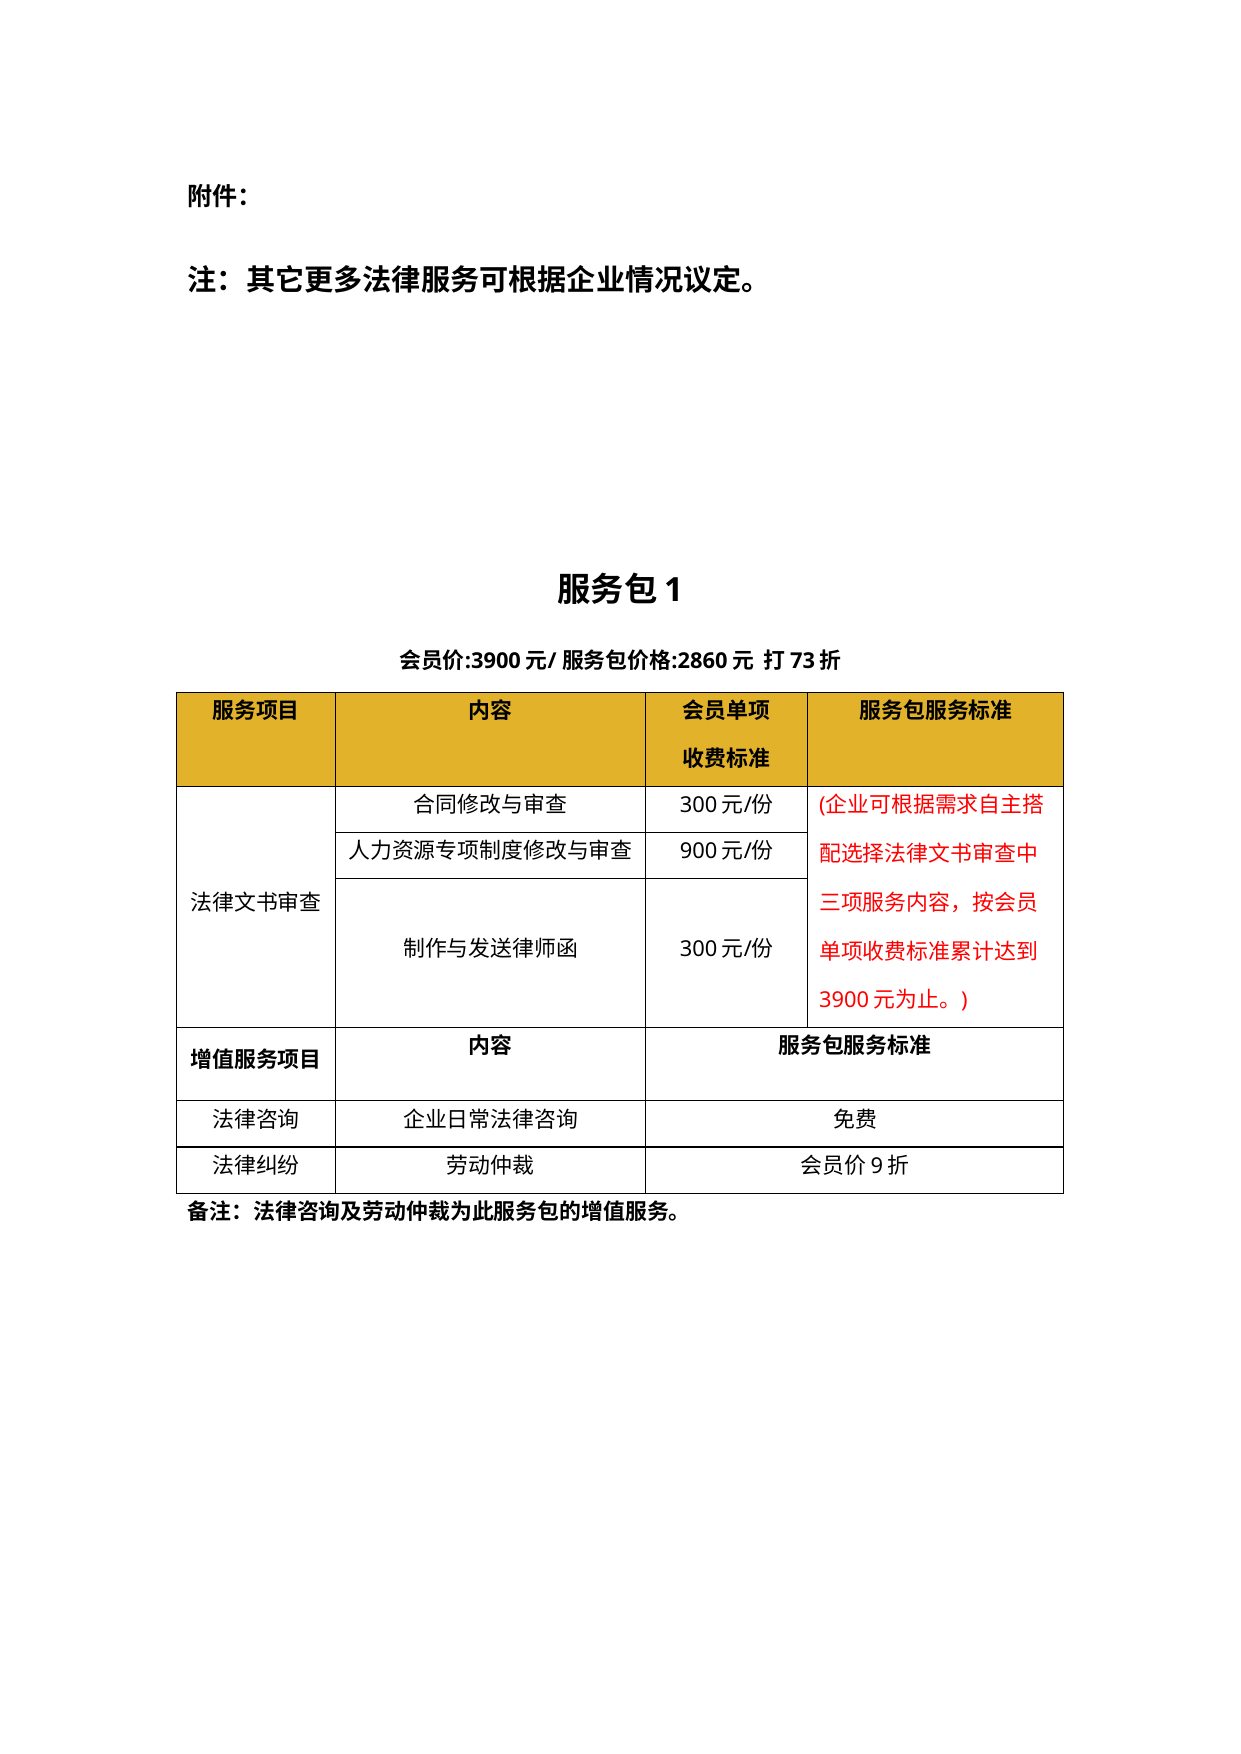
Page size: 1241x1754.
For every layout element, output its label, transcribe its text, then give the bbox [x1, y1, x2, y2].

text 备注：法律咨询及劳动仲裁为此服务包的增值服务。 [187, 1194, 1053, 1226]
table_header 服务包服务标准 [808, 693, 1063, 786]
table_cell 企业日常法律咨询 [336, 1101, 645, 1146]
table_cell 300元/份 [646, 879, 807, 1027]
table_cell 劳动仲裁 [336, 1148, 645, 1192]
table_cell 合同修改与审查 [336, 787, 645, 832]
text 服务包1 [187, 554, 1053, 619]
table_cell 制作与发送律师函 [336, 879, 645, 1027]
table_cell 内容 [336, 1028, 645, 1100]
text 注：其它更多法律服务可根据企业情况议定。 [187, 245, 1053, 310]
table_header 服务项目 [177, 693, 335, 786]
table_cell 法律文书审查 [177, 787, 335, 1027]
table_cell (企业可根据需求自主搭配选择法律文书审查中三项服务内容，按会员单项收费标准累计达到3900元为止。) [808, 787, 1063, 1027]
table_cell 增值服务项目 [177, 1028, 335, 1100]
table_header 内容 [336, 693, 645, 786]
table_cell 法律纠纷 [177, 1148, 335, 1192]
text 会员价:3900元/ 服务包价格:2860元 打73折 [187, 643, 1053, 676]
table_cell 法律咨询 [177, 1101, 335, 1146]
table_cell 900元/份 [646, 833, 807, 878]
table_cell 300元/份 [646, 787, 807, 832]
table_cell 服务包服务标准 [646, 1028, 1063, 1100]
text 附件： [187, 162, 1053, 227]
table_header 会员单项 收费标准 [646, 693, 807, 786]
table_cell 会员价9折 [646, 1148, 1063, 1192]
table_cell 人力资源专项制度修改与审查 [336, 833, 645, 878]
table_cell 免费 [646, 1101, 1063, 1146]
